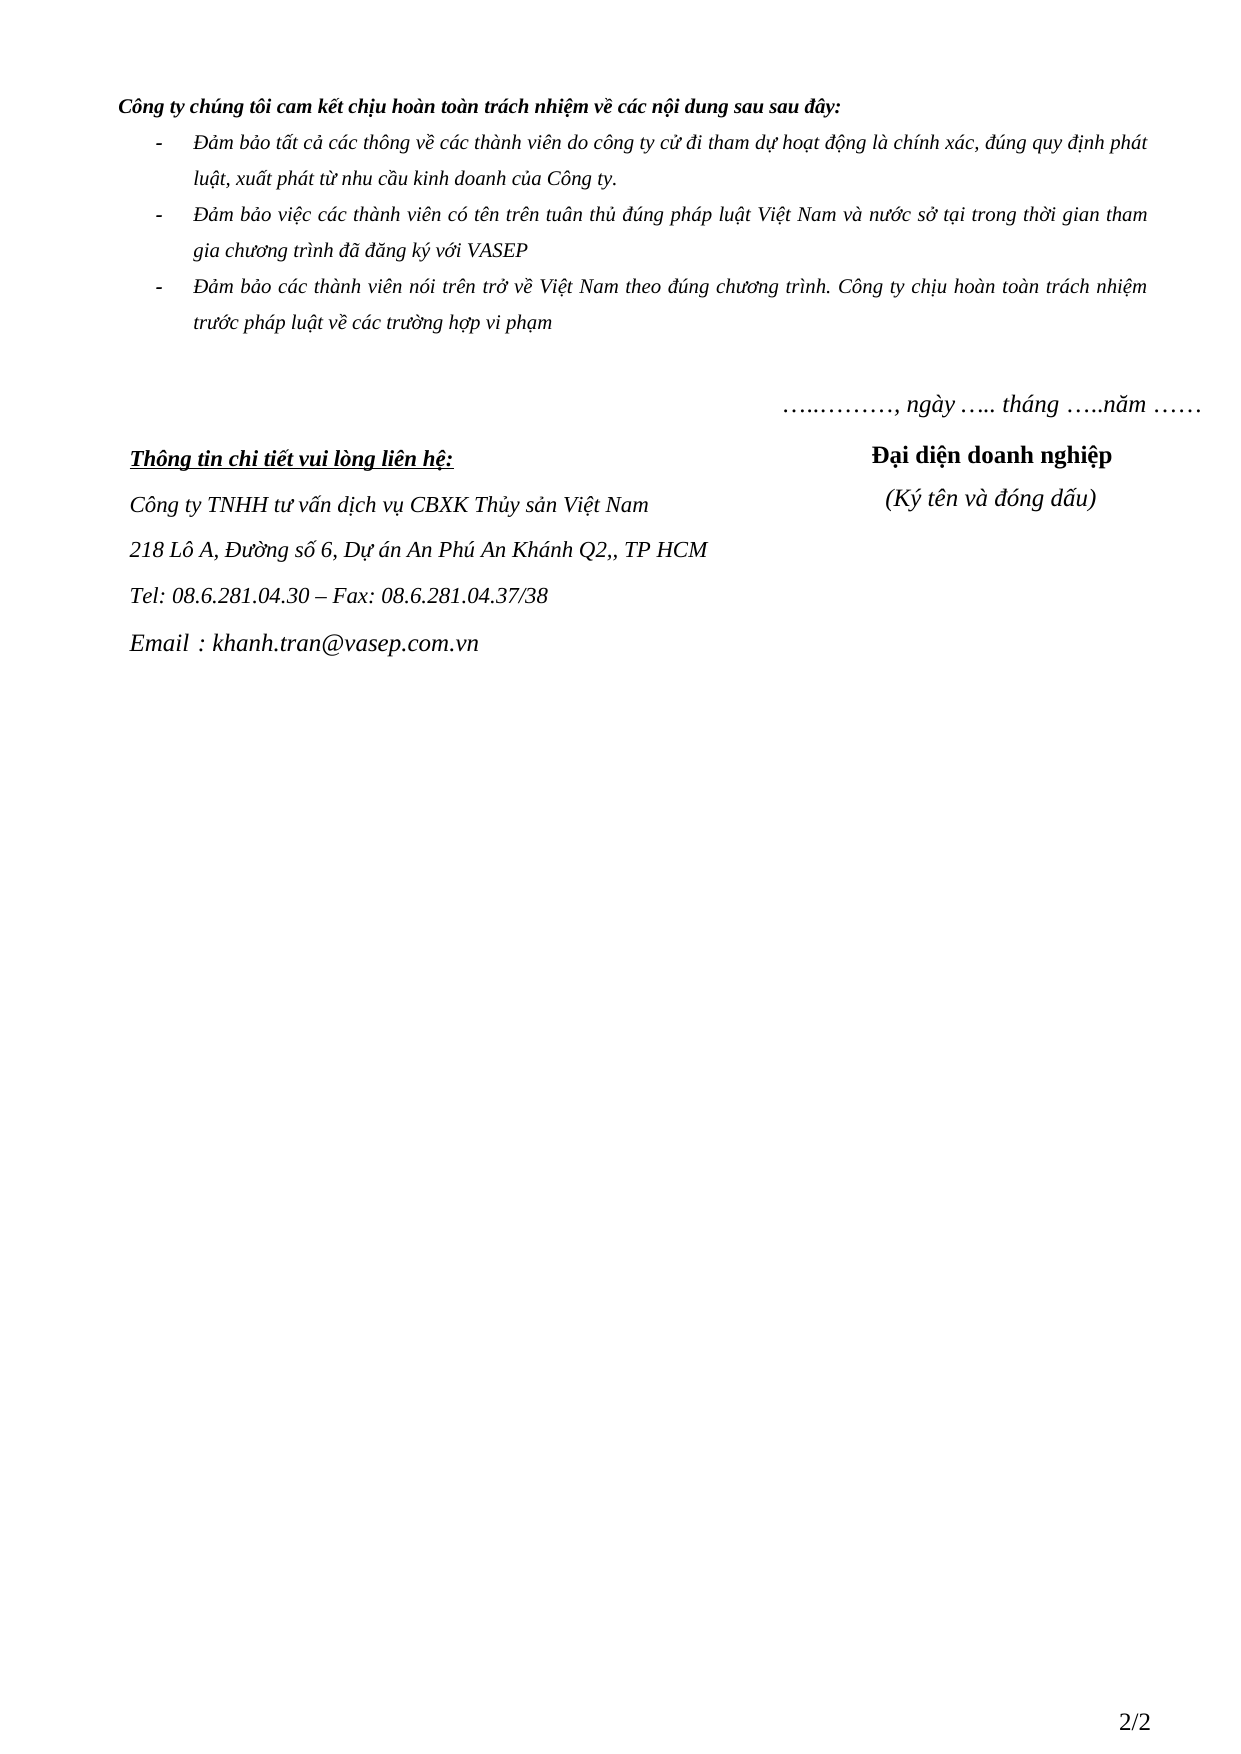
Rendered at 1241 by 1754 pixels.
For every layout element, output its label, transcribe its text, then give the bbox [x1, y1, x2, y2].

list Đảm bảo tất cả các thông về các thành viên do công ty cử đi tham dự hoạt động là chính xác, đúng quy định phát luật, xuất phát từ nhu cầu kinh doanh của Công ty. [156, 130, 1151, 190]
table_header Thông tin chi tiết vui lòng liên hệ: Công ty TNHH tư vấn dịch vụ CBXK Thủy sản Việt Nam 218 Lô A, Đường số 6, Dự án An Phú An Khánh Q2,, TP HCM Tel: 08.6.281.04.30 – Fax: 08.6.281.04.37/38 Email : khanh.tran@vasep.com.vn [118, 389, 754, 671]
list Đảm bảo các thành viên nói trên trở về Việt Nam theo đúng chương trình. Công ty chịu hoàn toàn trách nhiệm trước pháp luật về các trường hợp vi phạm [156, 274, 1151, 334]
table_header …..………, ngày ….. tháng …..năm …… Đại diện doanh nghiệp (Ký tên và đóng dấu) [754, 389, 1229, 671]
list Đảm bảo việc các thành viên có tên trên tuân thủ đúng pháp luật Việt Nam và nước sở tại trong thời gian tham gia chương trình đã đăng ký với VASEP [156, 202, 1151, 262]
text Công ty chúng tôi cam kết chịu hoàn toàn trách nhiệm về các nội dung sau sau đây: [118, 94, 1151, 118]
